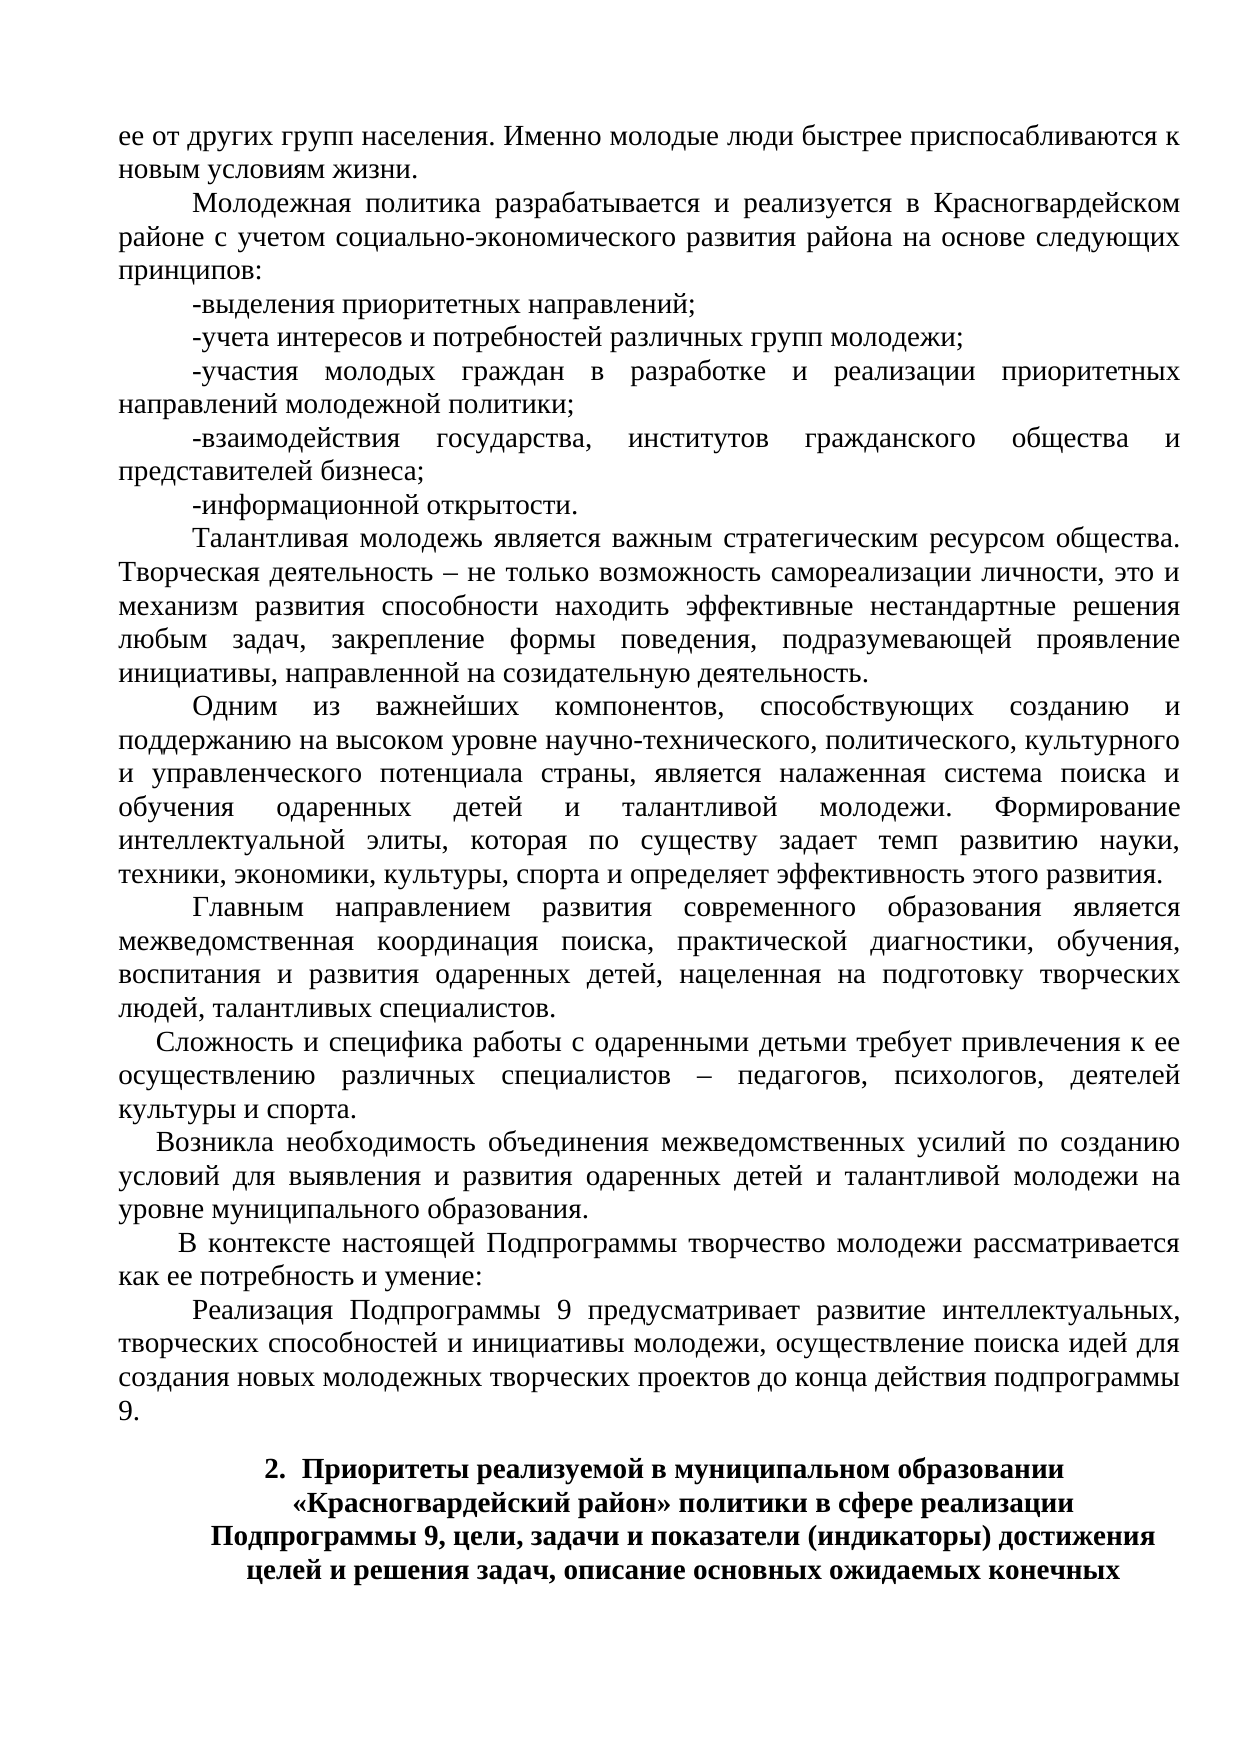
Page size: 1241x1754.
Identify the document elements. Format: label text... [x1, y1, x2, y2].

text Реализация Подпрограммы 9 предусматривает развитие интеллектуальных, творческих способностей и инициативы молодежи, осуществление поиска идей для создания новых молодежных творческих проектов до конца действия подпрограммы 9. [118, 1292, 1181, 1426]
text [118, 118, 1181, 185]
text В контексте настоящей Подпрограммы творчество молодежи рассматривается как ее потребность и умение: [118, 1225, 1181, 1292]
text -выделения приоритетных направлений; [118, 286, 1181, 319]
text -информационной открытости. [118, 487, 1181, 521]
text Главным направлением развития современного образования является межведомственная координация поиска, практической диагностики, обучения, воспитания и развития одаренных детей, нацеленная на подготовку творческих людей, талантливых специалистов. [118, 889, 1181, 1024]
text Одним из важнейших компонентов, способствующих созданию и поддержанию на высоком уровне научно-технического, политического, культурного и управленческого потенциала страны, является налаженная система поиска и обучения одаренных детей и талантливой молодежи. Формирование интеллектуальной элиты, которая по существу задает темп развитию науки, техники, экономики, культуры, спорта и определяет эффективность этого развития. [118, 688, 1181, 889]
text -взаимодействия государства, институтов гражданского общества и представителей бизнеса; [118, 420, 1181, 487]
text -учета интересов и потребностей различных групп молодежи; [118, 319, 1181, 353]
text Сложность и специфика работы с одаренными детьми требует привлечения к ее осуществлению различных специалистов – педагогов, психологов, деятелей культуры и спорта. [118, 1024, 1181, 1124]
text -участия молодых граждан в разработке и реализации приоритетных направлений молодежной политики; [118, 353, 1181, 420]
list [148, 1451, 1181, 1585]
text Молодежная политика разрабатывается и реализуется в Красногвардейском районе с учетом социально-экономического развития района на основе следующих принципов: [118, 185, 1181, 286]
text Талантливая молодежь является важным стратегическим ресурсом общества. Творческая деятельность – не только возможность самореализации личности, это и механизм развития способности находить эффективные нестандартные решения любым задач, закрепление формы поведения, подразумевающей проявление инициативы, направленной на созидательную деятельность. [118, 521, 1181, 688]
text Возникла необходимость объединения межведомственных усилий по созданию условий для выявления и развития одаренных детей и талантливой молодежи на уровне муниципального образования. [118, 1124, 1181, 1225]
